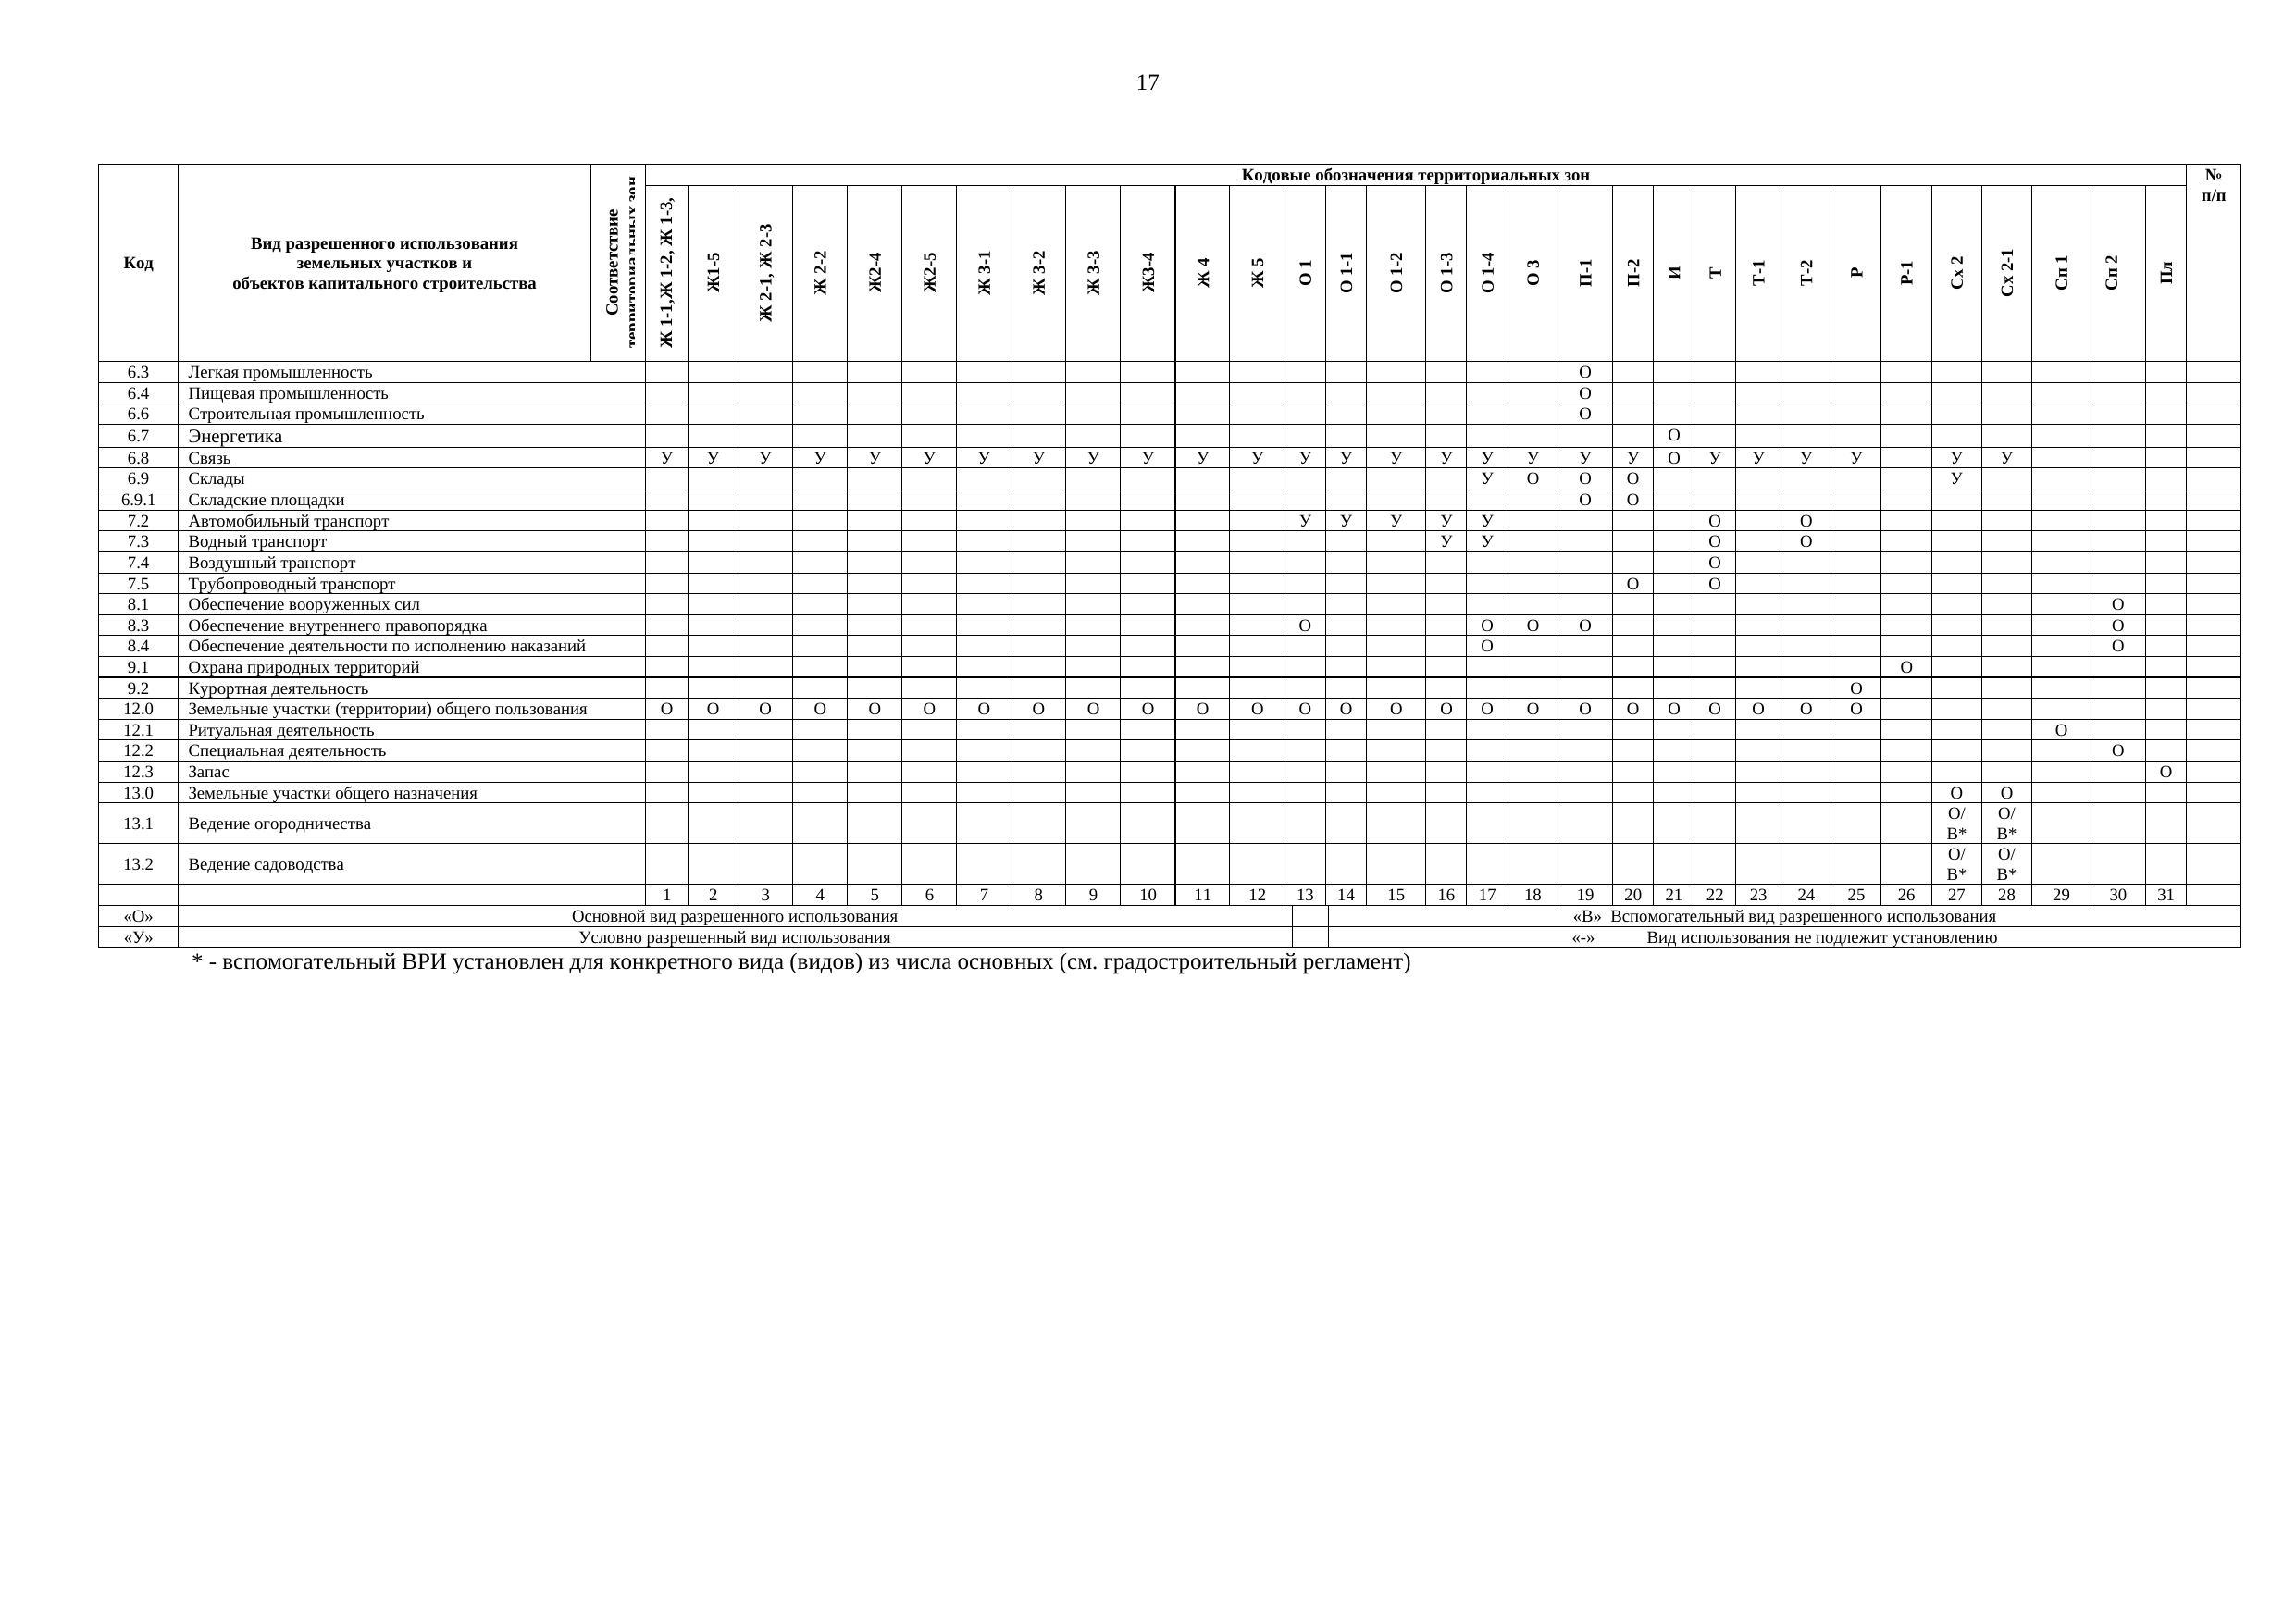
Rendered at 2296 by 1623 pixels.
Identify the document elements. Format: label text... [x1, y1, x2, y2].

table_cell О [1176, 699, 1229, 719]
table_cell О [1508, 468, 1558, 489]
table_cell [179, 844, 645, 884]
table_cell [1558, 594, 1612, 614]
table_cell [1230, 552, 1285, 572]
table_cell [1230, 615, 1285, 635]
table_cell О [1558, 699, 1612, 719]
table_cell У [957, 448, 1011, 467]
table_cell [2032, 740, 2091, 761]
table_cell [1066, 720, 1120, 739]
table_cell О [1121, 699, 1174, 719]
table_cell [1467, 403, 1508, 424]
table_cell [646, 531, 688, 551]
table_cell [738, 362, 792, 381]
table_cell [1467, 425, 1508, 447]
table_cell У [1558, 448, 1612, 467]
table_cell [1654, 720, 1694, 739]
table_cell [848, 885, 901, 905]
table_cell [646, 362, 688, 381]
table_cell [1367, 657, 1425, 676]
table_cell [1558, 531, 1612, 551]
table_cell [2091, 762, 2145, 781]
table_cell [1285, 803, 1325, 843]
table_cell О [1011, 699, 1065, 719]
table_cell [793, 594, 847, 614]
table_cell [1508, 720, 1558, 739]
table_cell [1881, 403, 1931, 424]
table_cell Ж 5 [1230, 186, 1285, 361]
table_cell У [1285, 511, 1325, 530]
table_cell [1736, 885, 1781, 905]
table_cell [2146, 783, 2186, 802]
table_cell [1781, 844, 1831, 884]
table_cell [1694, 615, 1735, 635]
table_cell [793, 678, 847, 698]
table_cell О [1781, 699, 1831, 719]
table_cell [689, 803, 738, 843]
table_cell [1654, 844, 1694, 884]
table_cell [957, 383, 1011, 403]
table_cell [1176, 594, 1229, 614]
table_cell [1285, 657, 1325, 676]
table_cell [1176, 403, 1229, 424]
table_cell [1781, 362, 1831, 381]
table_cell [2091, 552, 2145, 572]
table_cell [1176, 383, 1229, 403]
table_cell О [1781, 511, 1831, 530]
table_cell У [1467, 511, 1508, 530]
table_cell [1230, 678, 1285, 698]
table_cell О [689, 699, 738, 719]
table_cell [1285, 425, 1325, 447]
table_cell [1326, 594, 1366, 614]
table_cell [689, 425, 738, 447]
table_cell [2187, 657, 2240, 676]
table_cell Ж 2-1, Ж 2-3 [738, 186, 792, 361]
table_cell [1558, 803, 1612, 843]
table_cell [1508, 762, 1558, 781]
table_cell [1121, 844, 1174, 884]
table_cell П-2 [1613, 186, 1653, 361]
table_cell [1467, 720, 1508, 739]
table_cell [1831, 552, 1880, 572]
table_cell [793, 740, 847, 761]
table_cell [1694, 383, 1735, 403]
table_cell [1831, 425, 1880, 447]
table_cell [2032, 678, 2091, 698]
table_cell [2032, 362, 2091, 381]
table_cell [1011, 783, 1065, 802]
table_cell [738, 636, 792, 656]
table_cell [1367, 383, 1425, 403]
table_cell [1326, 657, 1366, 676]
table_cell [902, 636, 956, 656]
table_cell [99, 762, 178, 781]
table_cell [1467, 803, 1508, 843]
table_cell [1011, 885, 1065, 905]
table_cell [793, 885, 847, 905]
table_cell [1121, 531, 1174, 551]
table_cell [1011, 425, 1065, 447]
table_cell У [1508, 448, 1558, 467]
table_cell [1881, 636, 1931, 656]
table_cell [848, 511, 901, 530]
table_cell [1285, 720, 1325, 739]
table_cell 6.6 [99, 403, 178, 424]
table_cell [793, 574, 847, 593]
table_cell [902, 383, 956, 403]
table_cell [1426, 615, 1466, 635]
table_cell О [1831, 699, 1880, 719]
table_cell [957, 678, 1011, 698]
table_cell [1066, 657, 1120, 676]
table_cell У [1426, 511, 1466, 530]
table_cell [1932, 425, 1981, 447]
table_cell 7.2 [99, 511, 178, 530]
table_cell [1982, 699, 2031, 719]
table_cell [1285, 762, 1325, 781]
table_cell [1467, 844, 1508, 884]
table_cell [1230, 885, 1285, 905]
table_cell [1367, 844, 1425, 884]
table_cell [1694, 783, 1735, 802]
table_cell [2091, 383, 2145, 403]
table_cell [738, 657, 792, 676]
table_cell [1982, 552, 2031, 572]
table_cell [1508, 511, 1558, 530]
table_cell [1881, 594, 1931, 614]
table_cell [1932, 594, 1981, 614]
table_cell [646, 636, 688, 656]
table_cell [1654, 511, 1694, 530]
table_cell [1066, 468, 1120, 489]
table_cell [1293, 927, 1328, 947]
table_cell [646, 383, 688, 403]
table_cell У [1781, 448, 1831, 467]
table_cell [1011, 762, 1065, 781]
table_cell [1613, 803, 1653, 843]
table_cell [646, 511, 688, 530]
table_cell Ж 3-2 [1011, 186, 1065, 361]
table_cell [1121, 552, 1174, 572]
table_cell Сп 2 [2091, 186, 2145, 361]
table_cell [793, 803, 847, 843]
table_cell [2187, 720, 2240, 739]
table_cell О [1654, 448, 1694, 467]
table_cell [1736, 362, 1781, 381]
table_cell [1121, 678, 1174, 698]
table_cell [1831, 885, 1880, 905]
table_cell [1367, 678, 1425, 698]
table_cell [848, 531, 901, 551]
table_cell [1066, 383, 1120, 403]
table_cell [1558, 720, 1612, 739]
table_cell [1654, 574, 1694, 593]
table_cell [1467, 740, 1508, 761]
table_cell [646, 468, 688, 489]
table_cell [1654, 403, 1694, 424]
table_cell О [1694, 699, 1735, 719]
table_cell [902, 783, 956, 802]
table_cell О [1558, 615, 1612, 635]
table_cell [1467, 383, 1508, 403]
table_cell [2146, 468, 2186, 489]
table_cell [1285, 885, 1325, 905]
table_cell [2146, 678, 2186, 698]
table_cell [848, 383, 901, 403]
table_cell [689, 657, 738, 676]
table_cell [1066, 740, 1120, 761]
table_cell [1176, 362, 1229, 381]
table_cell [1285, 636, 1325, 656]
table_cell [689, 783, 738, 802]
table_cell [738, 383, 792, 403]
table_cell [646, 574, 688, 593]
table_cell [902, 657, 956, 676]
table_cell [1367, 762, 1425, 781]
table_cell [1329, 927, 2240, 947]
table_cell [738, 594, 792, 614]
table_cell О 1 [1285, 186, 1325, 361]
table_cell [2187, 403, 2240, 424]
table_cell [1982, 425, 2031, 447]
table_cell 6.9 [99, 468, 178, 489]
table_header Код [99, 165, 178, 361]
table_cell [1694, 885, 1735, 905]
table_cell О [2091, 615, 2145, 635]
table_cell [1176, 636, 1229, 656]
table_cell 7.3 [99, 531, 178, 551]
table_cell [957, 636, 1011, 656]
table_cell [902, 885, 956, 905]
table_cell О [1781, 531, 1831, 551]
table_cell [902, 362, 956, 381]
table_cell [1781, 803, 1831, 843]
table_cell [2146, 552, 2186, 572]
table_cell [689, 489, 738, 510]
table_cell [2187, 425, 2240, 447]
table_cell [1508, 552, 1558, 572]
table_cell [957, 531, 1011, 551]
table_cell [1558, 636, 1612, 656]
table_cell [1831, 403, 1880, 424]
table_cell [2146, 425, 2186, 447]
table_cell [1654, 468, 1694, 489]
table_cell [1736, 403, 1781, 424]
table_cell [902, 552, 956, 572]
table_cell [1011, 615, 1065, 635]
table_cell [1982, 468, 2031, 489]
table_cell [1881, 383, 1931, 403]
table_cell Пл [2146, 186, 2186, 361]
table_cell Охрана природных территорий [179, 657, 645, 676]
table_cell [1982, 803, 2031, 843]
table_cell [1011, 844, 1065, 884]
table_cell [646, 615, 688, 635]
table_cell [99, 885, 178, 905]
table_cell Легкая промышленность [179, 362, 645, 381]
table_cell Курортная деятельность [179, 678, 645, 698]
table_cell О [1508, 615, 1558, 635]
table_cell [848, 678, 901, 698]
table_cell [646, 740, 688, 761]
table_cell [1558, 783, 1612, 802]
table_cell [957, 403, 1011, 424]
table_cell У [1426, 531, 1466, 551]
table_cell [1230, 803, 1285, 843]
table_cell [1285, 403, 1325, 424]
table_cell [1367, 574, 1425, 593]
table_cell У [738, 448, 792, 467]
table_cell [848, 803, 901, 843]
table_cell 6.3 [99, 362, 178, 381]
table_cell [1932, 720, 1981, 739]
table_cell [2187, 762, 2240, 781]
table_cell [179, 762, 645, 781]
table_cell [738, 489, 792, 510]
table_cell [902, 425, 956, 447]
table_cell [1426, 657, 1466, 676]
table_cell [689, 594, 738, 614]
table_cell [1654, 657, 1694, 676]
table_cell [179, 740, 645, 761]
table_cell [1982, 362, 2031, 381]
table_cell [2091, 425, 2145, 447]
table_cell [793, 362, 847, 381]
table_cell [1176, 552, 1229, 572]
table_cell [1881, 552, 1931, 572]
table_cell [2146, 657, 2186, 676]
table_cell [1831, 511, 1880, 530]
table_cell [1613, 531, 1653, 551]
table_cell У [1326, 511, 1366, 530]
table_cell [1367, 636, 1425, 656]
table_cell [1982, 489, 2031, 510]
table_cell [848, 468, 901, 489]
table_cell [2187, 383, 2240, 403]
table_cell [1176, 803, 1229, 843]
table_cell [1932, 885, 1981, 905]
table_cell Ритуальная деятельность [179, 720, 645, 739]
table_cell [1285, 678, 1325, 698]
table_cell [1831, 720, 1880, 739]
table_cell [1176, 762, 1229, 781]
table_cell [1831, 362, 1880, 381]
table_cell [1982, 403, 2031, 424]
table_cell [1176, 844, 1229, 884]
table_cell [902, 678, 956, 698]
table_cell [1285, 574, 1325, 593]
table_cell [1011, 552, 1065, 572]
table_cell [2146, 448, 2186, 467]
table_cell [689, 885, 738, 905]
table_cell [689, 678, 738, 698]
table_cell [1558, 657, 1612, 676]
table_cell [1426, 552, 1466, 572]
table_cell [1982, 615, 2031, 635]
table_cell [1831, 615, 1880, 635]
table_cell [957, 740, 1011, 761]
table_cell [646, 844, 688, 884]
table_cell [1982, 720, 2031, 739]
table_cell [1613, 552, 1653, 572]
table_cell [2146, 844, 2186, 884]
table_cell [1011, 657, 1065, 676]
table_cell 9.2 [99, 678, 178, 698]
table_cell [1230, 531, 1285, 551]
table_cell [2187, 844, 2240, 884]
table_cell О 1-2 [1367, 186, 1425, 361]
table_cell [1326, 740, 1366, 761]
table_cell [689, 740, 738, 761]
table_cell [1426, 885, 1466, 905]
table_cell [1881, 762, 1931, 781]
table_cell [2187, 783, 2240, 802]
table_cell [1066, 425, 1120, 447]
table_cell [1932, 574, 1981, 593]
table_cell [1781, 552, 1831, 572]
table_cell О [1736, 699, 1781, 719]
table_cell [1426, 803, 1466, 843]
table_cell [957, 425, 1011, 447]
table_cell [1230, 720, 1285, 739]
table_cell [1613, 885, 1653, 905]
table_cell 6.7 [99, 425, 178, 447]
table_cell [1367, 615, 1425, 635]
table_cell [1121, 720, 1174, 739]
table_cell [689, 362, 738, 381]
table_cell [1558, 552, 1612, 572]
table_cell [2187, 594, 2240, 614]
table_cell [848, 594, 901, 614]
table_cell [2091, 678, 2145, 698]
table_cell [1066, 489, 1120, 510]
table_cell [1982, 657, 2031, 676]
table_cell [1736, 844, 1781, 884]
table_cell [1736, 468, 1781, 489]
table_cell [1982, 636, 2031, 656]
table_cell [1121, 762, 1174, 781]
table_cell [1011, 678, 1065, 698]
table_cell [1932, 615, 1981, 635]
table_cell О [1694, 552, 1735, 572]
table_cell [1011, 594, 1065, 614]
table_cell Ж 4 [1176, 186, 1229, 361]
table_cell [1508, 678, 1558, 698]
table_cell [957, 362, 1011, 381]
table_cell [2032, 594, 2091, 614]
table_cell Пищевая промышленность [179, 383, 645, 403]
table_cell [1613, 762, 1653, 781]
table_cell [1326, 468, 1366, 489]
table_cell [1426, 678, 1466, 698]
table_cell [1736, 552, 1781, 572]
table_cell [1781, 720, 1831, 739]
table_cell [1613, 615, 1653, 635]
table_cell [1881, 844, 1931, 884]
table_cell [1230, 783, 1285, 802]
table_cell [2091, 362, 2145, 381]
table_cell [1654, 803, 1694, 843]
table_cell [1613, 678, 1653, 698]
table_cell [793, 531, 847, 551]
table_cell Ж2-4 [848, 186, 901, 361]
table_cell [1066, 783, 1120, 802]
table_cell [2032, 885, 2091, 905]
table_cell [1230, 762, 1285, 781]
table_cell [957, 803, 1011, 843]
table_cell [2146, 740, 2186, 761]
table_cell У [1066, 448, 1120, 467]
table_cell [689, 531, 738, 551]
table_cell [1558, 511, 1612, 530]
table_cell [2187, 448, 2240, 467]
table_cell [1230, 403, 1285, 424]
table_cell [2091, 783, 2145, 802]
table_cell У [689, 448, 738, 467]
table_header № п/п [2187, 165, 2240, 361]
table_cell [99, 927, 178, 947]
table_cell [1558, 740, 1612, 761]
table_cell [2091, 448, 2145, 467]
table_cell [1285, 362, 1325, 381]
table_cell [1932, 403, 1981, 424]
table_cell [1285, 468, 1325, 489]
table_cell [646, 678, 688, 698]
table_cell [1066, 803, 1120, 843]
table_cell Складские площадки [179, 489, 645, 510]
table_cell [1694, 468, 1735, 489]
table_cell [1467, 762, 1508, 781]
table_cell [1736, 678, 1781, 698]
table_cell [1066, 678, 1120, 698]
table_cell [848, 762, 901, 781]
table_cell [1736, 636, 1781, 656]
table_cell [738, 678, 792, 698]
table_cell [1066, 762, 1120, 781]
table_cell 7.4 [99, 552, 178, 572]
table_cell О [738, 699, 792, 719]
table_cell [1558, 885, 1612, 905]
table_cell [1121, 403, 1174, 424]
table_cell [1932, 678, 1981, 698]
table_cell У [1831, 448, 1880, 467]
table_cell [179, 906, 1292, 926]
table_cell О [1558, 383, 1612, 403]
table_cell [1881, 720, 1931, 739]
table_cell У [1467, 448, 1508, 467]
table_cell 6.4 [99, 383, 178, 403]
table_cell [1121, 425, 1174, 447]
table_cell [1694, 636, 1735, 656]
table_cell [1654, 489, 1694, 510]
table_cell О [1558, 489, 1612, 510]
table_cell [1694, 720, 1735, 739]
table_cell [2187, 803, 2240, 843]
table_cell У [1011, 448, 1065, 467]
table_cell [1932, 383, 1981, 403]
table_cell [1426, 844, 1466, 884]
table_cell [1011, 403, 1065, 424]
table_cell [1558, 574, 1612, 593]
table_cell [793, 552, 847, 572]
table_cell [1694, 362, 1735, 381]
table_cell [1932, 552, 1981, 572]
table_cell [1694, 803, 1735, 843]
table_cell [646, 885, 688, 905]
table_cell [2187, 678, 2240, 698]
table_cell Энергетика [179, 425, 645, 447]
table_cell [1831, 594, 1880, 614]
table_cell [1932, 636, 1981, 656]
table_cell [1426, 468, 1466, 489]
table_cell [1982, 511, 2031, 530]
table_cell [1558, 678, 1612, 698]
table_cell [1285, 489, 1325, 510]
table_cell [793, 511, 847, 530]
table_cell [1326, 362, 1366, 381]
table_cell [793, 425, 847, 447]
table_cell [1367, 531, 1425, 551]
table_cell [793, 636, 847, 656]
table_cell [689, 615, 738, 635]
table_cell [1613, 636, 1653, 656]
table_cell [1066, 615, 1120, 635]
table_cell У [1326, 448, 1366, 467]
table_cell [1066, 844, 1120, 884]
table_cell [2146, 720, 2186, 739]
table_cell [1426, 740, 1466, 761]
table_cell [1367, 362, 1425, 381]
table_cell [1881, 699, 1931, 719]
table_cell У [1121, 448, 1174, 467]
table_cell [1508, 574, 1558, 593]
table_cell [1736, 720, 1781, 739]
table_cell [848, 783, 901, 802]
table_cell [1654, 362, 1694, 381]
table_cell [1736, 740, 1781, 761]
table_cell О [1613, 574, 1653, 593]
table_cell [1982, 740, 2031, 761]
table_cell [1467, 489, 1508, 510]
table_cell [1736, 489, 1781, 510]
table_cell [1932, 362, 1981, 381]
table_cell И [1654, 186, 1694, 361]
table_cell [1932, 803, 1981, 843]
table_cell [957, 615, 1011, 635]
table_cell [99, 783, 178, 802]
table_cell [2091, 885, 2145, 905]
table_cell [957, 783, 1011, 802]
table_cell [1326, 383, 1366, 403]
table_cell [1367, 552, 1425, 572]
table_cell О [1831, 678, 1880, 698]
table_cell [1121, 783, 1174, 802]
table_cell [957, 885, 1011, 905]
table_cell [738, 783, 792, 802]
table_cell [1831, 574, 1880, 593]
table_cell [902, 531, 956, 551]
table_cell [957, 657, 1011, 676]
table_cell [2091, 574, 2145, 593]
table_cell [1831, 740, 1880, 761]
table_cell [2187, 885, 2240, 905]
table_cell [689, 383, 738, 403]
table_cell [1781, 489, 1831, 510]
table_cell [738, 468, 792, 489]
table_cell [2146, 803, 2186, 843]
table_cell Строительная промышленность [179, 403, 645, 424]
table_cell [848, 657, 901, 676]
table_cell [689, 468, 738, 489]
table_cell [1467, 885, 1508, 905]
table_cell [1011, 489, 1065, 510]
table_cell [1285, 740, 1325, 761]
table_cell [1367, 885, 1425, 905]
table_cell [1426, 720, 1466, 739]
table_cell [793, 657, 847, 676]
table_cell [1508, 489, 1558, 510]
table_cell [2187, 636, 2240, 656]
table_cell [1066, 511, 1120, 530]
table_cell О [1467, 615, 1508, 635]
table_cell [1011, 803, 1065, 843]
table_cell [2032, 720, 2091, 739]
table_cell [2091, 511, 2145, 530]
table_cell [2032, 489, 2091, 510]
table_cell [1426, 489, 1466, 510]
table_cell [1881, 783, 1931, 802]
table_cell [1285, 594, 1325, 614]
table_cell [1508, 383, 1558, 403]
table_cell [1654, 678, 1694, 698]
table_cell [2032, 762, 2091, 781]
table_cell У [1467, 468, 1508, 489]
table_cell [2032, 383, 2091, 403]
table_cell О 1-3 [1426, 186, 1466, 361]
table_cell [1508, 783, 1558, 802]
table_cell [738, 511, 792, 530]
table_cell [1881, 574, 1931, 593]
table_cell [1781, 594, 1831, 614]
table_cell [1011, 362, 1065, 381]
table_cell [1831, 489, 1880, 510]
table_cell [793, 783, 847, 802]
table_cell [902, 468, 956, 489]
table_cell [1654, 636, 1694, 656]
table_cell [902, 615, 956, 635]
table_cell Сх 2-1 [1982, 186, 2031, 361]
table_cell [1881, 511, 1931, 530]
table_cell О [1066, 699, 1120, 719]
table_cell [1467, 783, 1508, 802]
table_cell [738, 615, 792, 635]
table_cell [1326, 489, 1366, 510]
table_cell [2032, 636, 2091, 656]
table_cell Обеспечение внутреннего правопорядка [179, 615, 645, 635]
table_cell Автомобильный транспорт [179, 511, 645, 530]
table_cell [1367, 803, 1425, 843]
table_cell [2146, 615, 2186, 635]
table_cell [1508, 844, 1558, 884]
table_cell 12.1 [99, 720, 178, 739]
table_cell [1781, 615, 1831, 635]
table_cell [1467, 594, 1508, 614]
table_cell [2091, 468, 2145, 489]
table_cell [2091, 657, 2145, 676]
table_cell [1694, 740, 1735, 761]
table_cell [1736, 594, 1781, 614]
table_cell [1654, 594, 1694, 614]
table_cell [1066, 636, 1120, 656]
table_cell [1558, 425, 1612, 447]
table_cell [848, 552, 901, 572]
table_cell [1326, 720, 1366, 739]
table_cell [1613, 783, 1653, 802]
table_cell [646, 594, 688, 614]
table_cell [1011, 531, 1065, 551]
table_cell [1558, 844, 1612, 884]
table_cell [2187, 531, 2240, 551]
table_cell 9.1 [99, 657, 178, 676]
table_cell [1230, 657, 1285, 676]
table_cell [902, 574, 956, 593]
table_cell [1736, 511, 1781, 530]
table_cell [2091, 403, 2145, 424]
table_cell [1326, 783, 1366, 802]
table_cell [1176, 615, 1229, 635]
table_cell Трубопроводный транспорт [179, 574, 645, 593]
table_cell [1613, 425, 1653, 447]
table_cell [2187, 574, 2240, 593]
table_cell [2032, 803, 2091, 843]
table_cell [1932, 657, 1981, 676]
table_cell [2091, 489, 2145, 510]
table_cell [2187, 468, 2240, 489]
table_cell Ж 3-1 [957, 186, 1011, 361]
table_cell Водный транспорт [179, 531, 645, 551]
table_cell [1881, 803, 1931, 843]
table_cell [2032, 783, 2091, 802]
table_cell [1881, 448, 1931, 467]
table_cell [2146, 511, 2186, 530]
table_cell [1326, 636, 1366, 656]
table_cell [1230, 594, 1285, 614]
table_cell [848, 362, 901, 381]
table_cell [1467, 574, 1508, 593]
table_cell [1694, 489, 1735, 510]
table_cell Связь [179, 448, 645, 467]
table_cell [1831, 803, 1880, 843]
table_cell [1230, 425, 1285, 447]
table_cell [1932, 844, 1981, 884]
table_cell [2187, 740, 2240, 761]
table_cell [1367, 425, 1425, 447]
table_cell О [1558, 362, 1612, 381]
table_cell [2187, 489, 2240, 510]
table_cell [2032, 468, 2091, 489]
table_cell О [1285, 699, 1325, 719]
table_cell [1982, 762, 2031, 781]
table_cell [1694, 594, 1735, 614]
table_cell [1066, 574, 1120, 593]
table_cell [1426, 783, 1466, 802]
table_cell [1426, 362, 1466, 381]
table_cell [738, 552, 792, 572]
table_cell [1176, 657, 1229, 676]
table_cell [738, 531, 792, 551]
table_cell [1011, 383, 1065, 403]
table_cell [1881, 362, 1931, 381]
table_cell [1426, 425, 1466, 447]
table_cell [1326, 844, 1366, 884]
table_cell У [1176, 448, 1229, 467]
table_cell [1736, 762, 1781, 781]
table_cell [902, 720, 956, 739]
table_cell [1367, 720, 1425, 739]
table_cell [1654, 552, 1694, 572]
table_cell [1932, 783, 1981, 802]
table_cell О [1613, 489, 1653, 510]
table_cell [793, 383, 847, 403]
table_cell [689, 720, 738, 739]
table_cell [1781, 383, 1831, 403]
table_cell [1367, 403, 1425, 424]
table_cell О [1613, 699, 1653, 719]
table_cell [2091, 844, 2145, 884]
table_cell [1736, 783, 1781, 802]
table_cell [689, 403, 738, 424]
table_cell [1694, 403, 1735, 424]
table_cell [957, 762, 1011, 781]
table_cell О [1230, 699, 1285, 719]
table_cell О [1367, 699, 1425, 719]
table_cell [1066, 552, 1120, 572]
table_cell [2146, 636, 2186, 656]
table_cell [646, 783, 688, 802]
table_cell [2032, 403, 2091, 424]
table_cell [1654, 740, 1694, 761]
table_cell [1176, 489, 1229, 510]
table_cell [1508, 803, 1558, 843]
table_cell 8.1 [99, 594, 178, 614]
table_cell [1932, 511, 1981, 530]
table_cell [2032, 657, 2091, 676]
table_cell 7.5 [99, 574, 178, 593]
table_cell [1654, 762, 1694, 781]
table_cell [738, 425, 792, 447]
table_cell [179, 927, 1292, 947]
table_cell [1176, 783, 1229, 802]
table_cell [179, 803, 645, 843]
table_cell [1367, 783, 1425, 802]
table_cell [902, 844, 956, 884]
table_cell Т-1 [1736, 186, 1781, 361]
table_cell [1781, 657, 1831, 676]
table_cell Обеспечение вооруженных сил [179, 594, 645, 614]
table_cell [848, 403, 901, 424]
table_cell [1326, 403, 1366, 424]
table_cell [1881, 489, 1931, 510]
table_cell У [1932, 468, 1981, 489]
table_cell Р-1 [1881, 186, 1931, 361]
table_cell [1508, 425, 1558, 447]
table_cell [2091, 699, 2145, 719]
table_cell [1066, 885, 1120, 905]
table_cell [1230, 362, 1285, 381]
table_cell [1508, 657, 1558, 676]
table_cell [2032, 425, 2091, 447]
table_cell [2032, 699, 2091, 719]
table_cell [1176, 574, 1229, 593]
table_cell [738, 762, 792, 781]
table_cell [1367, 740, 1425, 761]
table_cell О [1654, 699, 1694, 719]
table_cell [1467, 552, 1508, 572]
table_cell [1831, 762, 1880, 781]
table_cell [1066, 594, 1120, 614]
table_cell [646, 425, 688, 447]
table_cell [2146, 489, 2186, 510]
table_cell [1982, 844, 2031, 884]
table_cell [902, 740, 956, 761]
table_cell [1367, 594, 1425, 614]
table_cell [793, 468, 847, 489]
table_cell О [1326, 699, 1366, 719]
table_cell О [1694, 574, 1735, 593]
table_cell [2146, 403, 2186, 424]
table_cell [793, 489, 847, 510]
table_cell [2146, 362, 2186, 381]
table_cell [957, 489, 1011, 510]
table_cell [957, 511, 1011, 530]
table_cell [1613, 511, 1653, 530]
table_cell [1011, 636, 1065, 656]
table_cell [1881, 468, 1931, 489]
table_cell [1831, 657, 1880, 676]
table_cell [793, 720, 847, 739]
table_cell Сп 1 [2032, 186, 2091, 361]
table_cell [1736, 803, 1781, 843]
table_cell [848, 574, 901, 593]
table_cell [1176, 468, 1229, 489]
table_cell [1326, 574, 1366, 593]
table_cell [1781, 678, 1831, 698]
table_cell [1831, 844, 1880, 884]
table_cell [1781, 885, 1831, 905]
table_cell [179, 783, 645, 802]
table_cell [1694, 425, 1735, 447]
table_cell У [1736, 448, 1781, 467]
table_cell [1121, 657, 1174, 676]
table_cell [1367, 468, 1425, 489]
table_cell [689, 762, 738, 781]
table_cell У [1426, 448, 1466, 467]
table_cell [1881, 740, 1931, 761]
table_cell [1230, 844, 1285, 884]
table_cell [1426, 574, 1466, 593]
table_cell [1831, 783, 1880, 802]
table_cell [2032, 511, 2091, 530]
table_cell [646, 489, 688, 510]
table_cell [1694, 657, 1735, 676]
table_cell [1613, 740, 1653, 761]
table_cell [848, 425, 901, 447]
table_cell [1982, 383, 2031, 403]
table_cell 6.8 [99, 448, 178, 467]
table_cell [1736, 615, 1781, 635]
table_cell [1121, 489, 1174, 510]
table_cell [1613, 594, 1653, 614]
table_cell [1426, 594, 1466, 614]
table_cell [1736, 657, 1781, 676]
table_cell О [902, 699, 956, 719]
table_cell [1781, 636, 1831, 656]
table_cell [2187, 511, 2240, 530]
table_cell Ж1-5 [689, 186, 738, 361]
table_cell [2032, 531, 2091, 551]
table_cell [1326, 615, 1366, 635]
table_cell У [1467, 531, 1508, 551]
table_cell О [2091, 636, 2145, 656]
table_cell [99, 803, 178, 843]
table_cell [848, 615, 901, 635]
table_cell [793, 615, 847, 635]
table_cell [1121, 574, 1174, 593]
table_cell [1121, 362, 1174, 381]
table_cell [1781, 468, 1831, 489]
table_cell [1285, 531, 1325, 551]
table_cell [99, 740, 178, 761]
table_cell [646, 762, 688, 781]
table_cell [957, 574, 1011, 593]
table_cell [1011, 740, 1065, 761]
table_cell [1011, 468, 1065, 489]
table_cell [1932, 531, 1981, 551]
table_cell [1736, 425, 1781, 447]
table_cell О 3 [1508, 186, 1558, 361]
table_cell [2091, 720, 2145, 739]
table_cell [902, 489, 956, 510]
table_cell [2032, 574, 2091, 593]
table_cell [1121, 594, 1174, 614]
table_cell [1982, 678, 2031, 698]
table_cell [646, 552, 688, 572]
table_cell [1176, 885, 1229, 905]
table_cell [1176, 511, 1229, 530]
table_cell О [1508, 699, 1558, 719]
table_cell [957, 468, 1011, 489]
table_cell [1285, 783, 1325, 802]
table_cell У [1982, 448, 2031, 467]
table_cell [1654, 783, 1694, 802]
table_cell [2032, 615, 2091, 635]
table_cell [1881, 615, 1931, 635]
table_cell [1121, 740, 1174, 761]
table_cell [1230, 383, 1285, 403]
table_cell [957, 552, 1011, 572]
table_cell О [793, 699, 847, 719]
table_cell [1467, 657, 1508, 676]
table_cell [902, 511, 956, 530]
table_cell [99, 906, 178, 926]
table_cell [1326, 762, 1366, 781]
table_cell [738, 574, 792, 593]
table_cell О [1613, 468, 1653, 489]
table_cell [1982, 531, 2031, 551]
table_cell [1467, 362, 1508, 381]
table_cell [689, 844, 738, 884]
table_cell [1508, 636, 1558, 656]
table_cell П-1 [1558, 186, 1612, 361]
table_cell У [1367, 511, 1425, 530]
table_cell [1508, 403, 1558, 424]
table_cell [848, 636, 901, 656]
table_cell Земельные участки (территории) общего пользования [179, 699, 645, 719]
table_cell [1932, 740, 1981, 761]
table_cell [1654, 383, 1694, 403]
table_cell [1613, 403, 1653, 424]
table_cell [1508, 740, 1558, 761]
table_cell 6.9.1 [99, 489, 178, 510]
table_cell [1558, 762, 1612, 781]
table_cell О 1-4 [1467, 186, 1508, 361]
table_cell О [1285, 615, 1325, 635]
table_header Вид разрешенного использования земельных участков и объектов капитального строительства [179, 165, 590, 361]
table_cell [1230, 636, 1285, 656]
table_cell [1066, 362, 1120, 381]
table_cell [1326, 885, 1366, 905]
table_cell [646, 403, 688, 424]
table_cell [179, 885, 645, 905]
table_cell Т-2 [1781, 186, 1831, 361]
table_cell [1736, 574, 1781, 593]
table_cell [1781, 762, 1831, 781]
table_cell О [1881, 657, 1931, 676]
table_cell У [902, 448, 956, 467]
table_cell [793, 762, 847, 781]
table_cell [1932, 699, 1981, 719]
table_cell О [2091, 594, 2145, 614]
table_cell Сх 2 [1932, 186, 1981, 361]
table_cell [1831, 383, 1880, 403]
table_cell 12.0 [99, 699, 178, 719]
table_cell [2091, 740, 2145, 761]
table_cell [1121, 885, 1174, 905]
table_cell Р [1831, 186, 1880, 361]
table_cell [2187, 362, 2240, 381]
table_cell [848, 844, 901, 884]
table_cell [957, 720, 1011, 739]
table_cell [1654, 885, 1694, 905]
table_cell [848, 489, 901, 510]
table_cell О [1694, 531, 1735, 551]
table_cell [1066, 403, 1120, 424]
table_cell [689, 552, 738, 572]
table_cell [1781, 403, 1831, 424]
table_cell [848, 720, 901, 739]
table_cell [1613, 383, 1653, 403]
table_cell [689, 636, 738, 656]
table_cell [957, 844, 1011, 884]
table_cell [689, 511, 738, 530]
table_cell [2146, 699, 2186, 719]
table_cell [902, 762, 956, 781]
table_cell [2032, 448, 2091, 467]
table_cell [646, 720, 688, 739]
table_cell [1508, 594, 1558, 614]
table_cell [1508, 531, 1558, 551]
table_cell О [957, 699, 1011, 719]
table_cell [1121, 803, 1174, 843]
table_cell [1508, 362, 1558, 381]
table_cell У [1613, 448, 1653, 467]
text * - вспомогательный ВРИ установлен для конкретного вида (видов) из числа основных (см. градостроительный регламент) [109, 948, 2186, 974]
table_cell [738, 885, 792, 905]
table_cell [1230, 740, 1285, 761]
table_cell [2146, 574, 2186, 593]
table_cell [1367, 489, 1425, 510]
table_cell [1426, 636, 1466, 656]
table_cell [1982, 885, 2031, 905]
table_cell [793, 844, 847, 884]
table_cell [1881, 678, 1931, 698]
table_cell [1011, 511, 1065, 530]
table_cell О [1426, 699, 1466, 719]
table_cell [2187, 699, 2240, 719]
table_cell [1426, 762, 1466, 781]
table_cell О [646, 699, 688, 719]
table_cell У [1367, 448, 1425, 467]
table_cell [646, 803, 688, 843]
table_cell [1736, 531, 1781, 551]
table_cell [2032, 552, 2091, 572]
table_cell Ж3-4 [1121, 186, 1174, 361]
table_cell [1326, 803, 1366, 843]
table_cell Обеспечение деятельности по исполнению наказаний [179, 636, 645, 656]
table_cell У [793, 448, 847, 467]
table_cell [1326, 678, 1366, 698]
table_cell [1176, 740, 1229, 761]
table_cell Ж 3-3 [1066, 186, 1120, 361]
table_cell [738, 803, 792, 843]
table_header Соответствие территориальных зон [591, 165, 645, 361]
table_cell Т [1694, 186, 1735, 361]
table_cell О [1467, 699, 1508, 719]
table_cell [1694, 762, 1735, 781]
table_cell [1121, 636, 1174, 656]
table_cell [1326, 531, 1366, 551]
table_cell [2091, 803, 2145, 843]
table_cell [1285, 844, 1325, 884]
table_cell [793, 403, 847, 424]
table_cell [1176, 720, 1229, 739]
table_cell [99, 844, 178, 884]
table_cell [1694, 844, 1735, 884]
table_cell [1230, 511, 1285, 530]
table_cell [1426, 383, 1466, 403]
table_cell О [1694, 511, 1735, 530]
table_cell [2146, 594, 2186, 614]
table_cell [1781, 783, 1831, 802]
table_cell О [848, 699, 901, 719]
table_cell [646, 657, 688, 676]
table_cell У [1230, 448, 1285, 467]
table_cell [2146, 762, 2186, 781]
table_cell О [1558, 468, 1612, 489]
table_cell [1426, 403, 1466, 424]
table_cell [1881, 531, 1931, 551]
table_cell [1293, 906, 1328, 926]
table_cell [2187, 615, 2240, 635]
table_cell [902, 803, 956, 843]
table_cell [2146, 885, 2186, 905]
table_cell О [1654, 425, 1694, 447]
table_cell 8.3 [99, 615, 178, 635]
table_cell [738, 720, 792, 739]
table_cell [1176, 425, 1229, 447]
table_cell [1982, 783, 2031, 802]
table_cell [1230, 574, 1285, 593]
table_cell [2187, 552, 2240, 572]
table_cell [1176, 678, 1229, 698]
table_cell [2091, 531, 2145, 551]
table_cell [957, 594, 1011, 614]
table_cell [1326, 425, 1366, 447]
table_cell 8.4 [99, 636, 178, 656]
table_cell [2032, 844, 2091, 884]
table_cell [2146, 383, 2186, 403]
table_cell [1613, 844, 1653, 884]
table_cell [1781, 425, 1831, 447]
table_cell [1230, 468, 1285, 489]
table_cell О [1467, 636, 1508, 656]
table_cell [1176, 531, 1229, 551]
table_cell У [1932, 448, 1981, 467]
table_cell [1121, 615, 1174, 635]
table_cell Ж2-5 [902, 186, 956, 361]
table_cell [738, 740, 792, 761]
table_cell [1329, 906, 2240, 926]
table_cell Ж 2-2 [793, 186, 847, 361]
table_cell [1230, 489, 1285, 510]
table_cell [1121, 383, 1174, 403]
table_cell [1654, 615, 1694, 635]
table_cell У [848, 448, 901, 467]
table_cell [1285, 383, 1325, 403]
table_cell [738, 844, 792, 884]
table_cell [1613, 657, 1653, 676]
table_cell [1881, 425, 1931, 447]
table_cell [1066, 531, 1120, 551]
table_cell [1982, 574, 2031, 593]
table_cell О 1-1 [1326, 186, 1366, 361]
table_cell [2146, 531, 2186, 551]
table_cell [1285, 552, 1325, 572]
table_cell [1121, 511, 1174, 530]
table_cell [1831, 636, 1880, 656]
table_cell Воздушный транспорт [179, 552, 645, 572]
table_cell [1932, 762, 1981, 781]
table_cell О [1558, 403, 1612, 424]
table_cell [1781, 574, 1831, 593]
table_cell [1932, 489, 1981, 510]
table_cell [1011, 574, 1065, 593]
table_cell Склады [179, 468, 645, 489]
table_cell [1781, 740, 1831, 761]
table_cell [902, 403, 956, 424]
table_cell [1982, 594, 2031, 614]
table_cell [1121, 468, 1174, 489]
table_header Кодовые обозначения территориальных зон [646, 165, 2186, 185]
table_cell [1613, 720, 1653, 739]
table_cell [1831, 531, 1880, 551]
table_cell [1467, 678, 1508, 698]
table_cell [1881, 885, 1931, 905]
table_cell [1326, 552, 1366, 572]
table_cell [1831, 468, 1880, 489]
table_cell [1613, 362, 1653, 381]
table_cell У [646, 448, 688, 467]
table_cell [1694, 678, 1735, 698]
table_cell [689, 574, 738, 593]
table_cell У [1285, 448, 1325, 467]
table_cell [1736, 383, 1781, 403]
table_cell [902, 594, 956, 614]
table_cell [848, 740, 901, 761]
table_cell У [1694, 448, 1735, 467]
table_cell [1011, 720, 1065, 739]
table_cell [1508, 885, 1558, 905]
table_cell Ж 1-1,Ж 1-2, Ж 1-3, Ж1-4 [646, 186, 688, 361]
table_cell [1654, 531, 1694, 551]
table_cell [738, 403, 792, 424]
